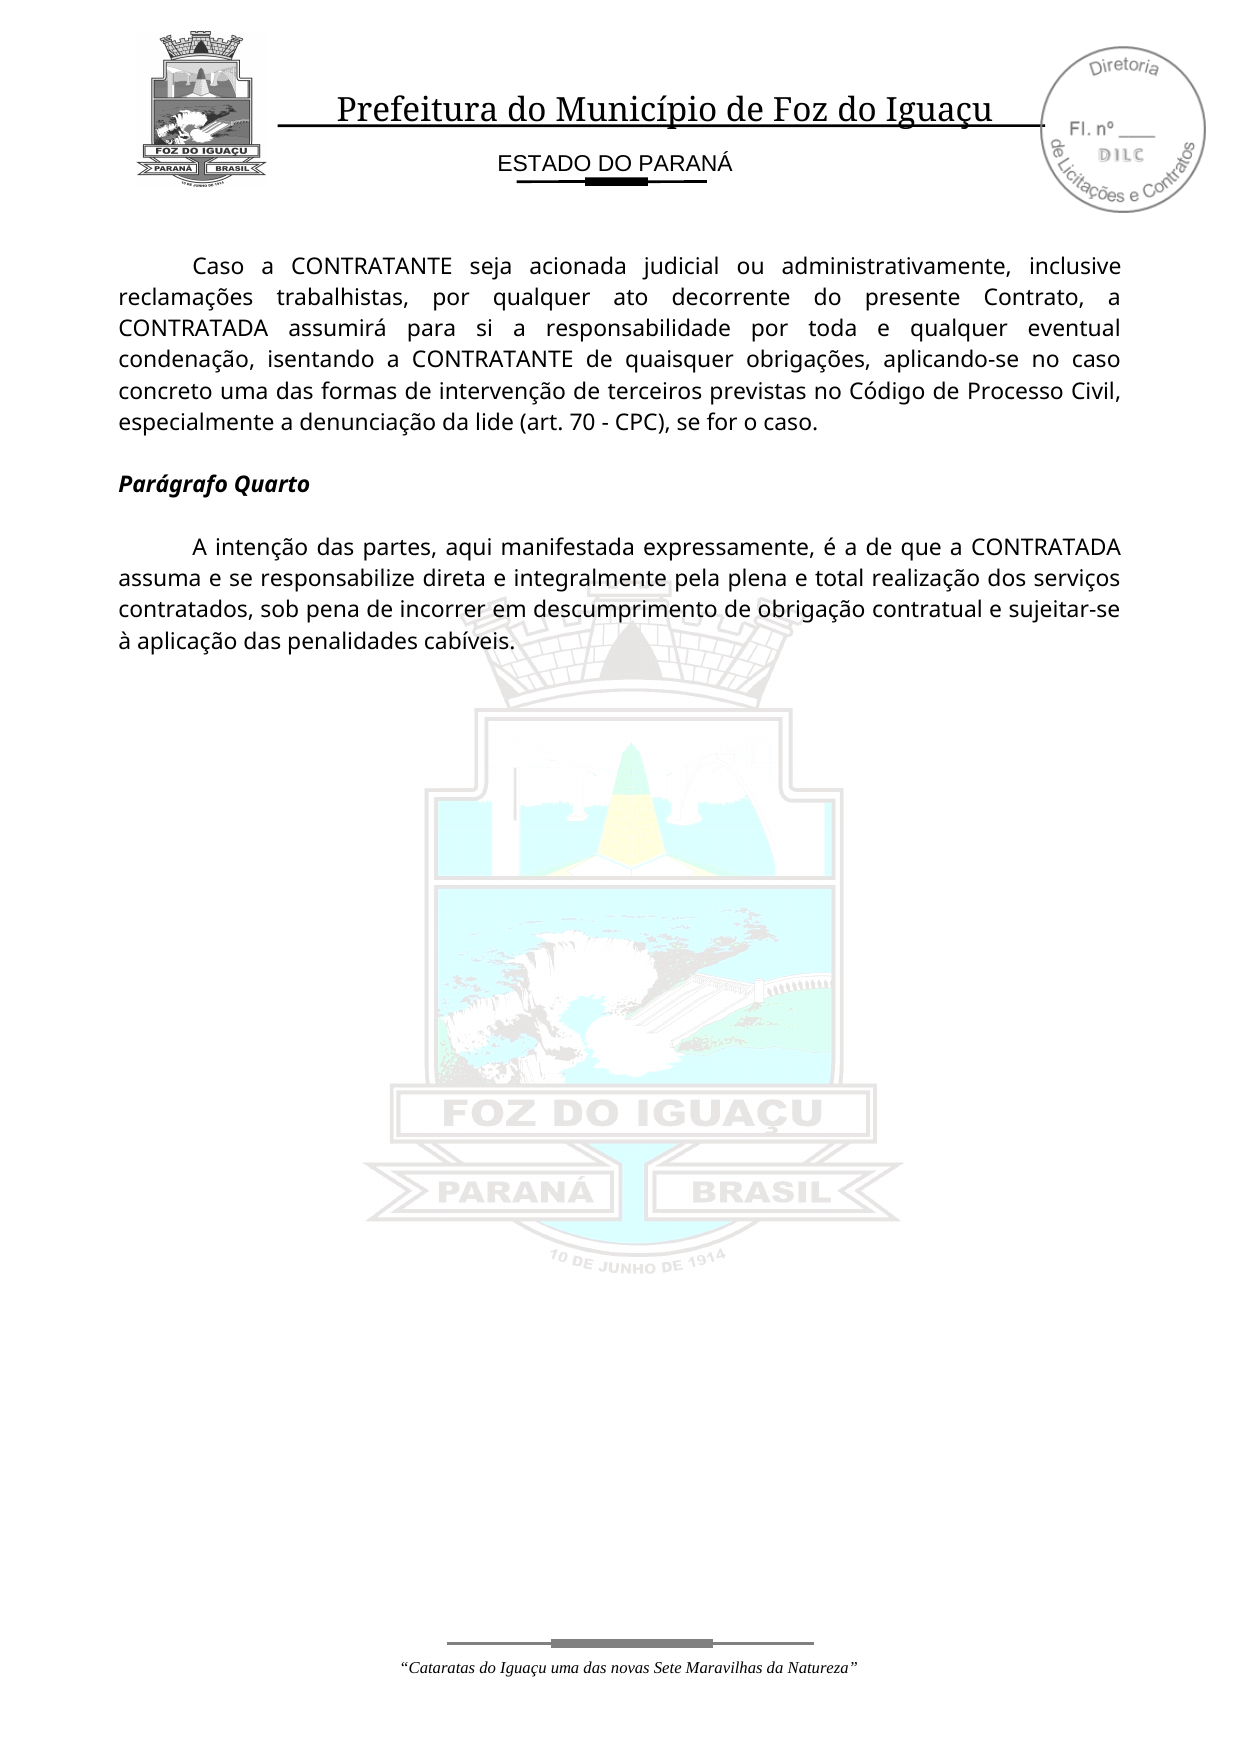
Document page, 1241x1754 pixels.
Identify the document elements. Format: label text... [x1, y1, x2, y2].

text A intenção das partes, aqui manifestada expressamente, é a de que a CONTRATADA assuma e se responsabilize direta e integralmente pela plena e total realização dos serviços contratados, sob pena de incorrer em descumprimento de obrigação contratual e sujeitar-se à aplicação das penalidades cabíveis. [118, 531, 1122, 656]
text Caso a CONTRATANTE seja acionada judicial ou administrativamente, inclusive reclamações trabalhistas, por qualquer ato decorrente do presente Contrato, a CONTRATADA assumirá para si a responsabilidade por toda e qualquer eventual condenação, isentando a CONTRATANTE de quaisquer obrigações, aplicando-se no caso concreto uma das formas de intervenção de terceiros previstas no Código de Processo Civil, especialmente a denunciação da lide (art. 70 - CPC), se for o caso. [118, 249, 1122, 437]
text Parágrafo Quarto [118, 468, 1122, 499]
picture [1039, 45, 1207, 214]
